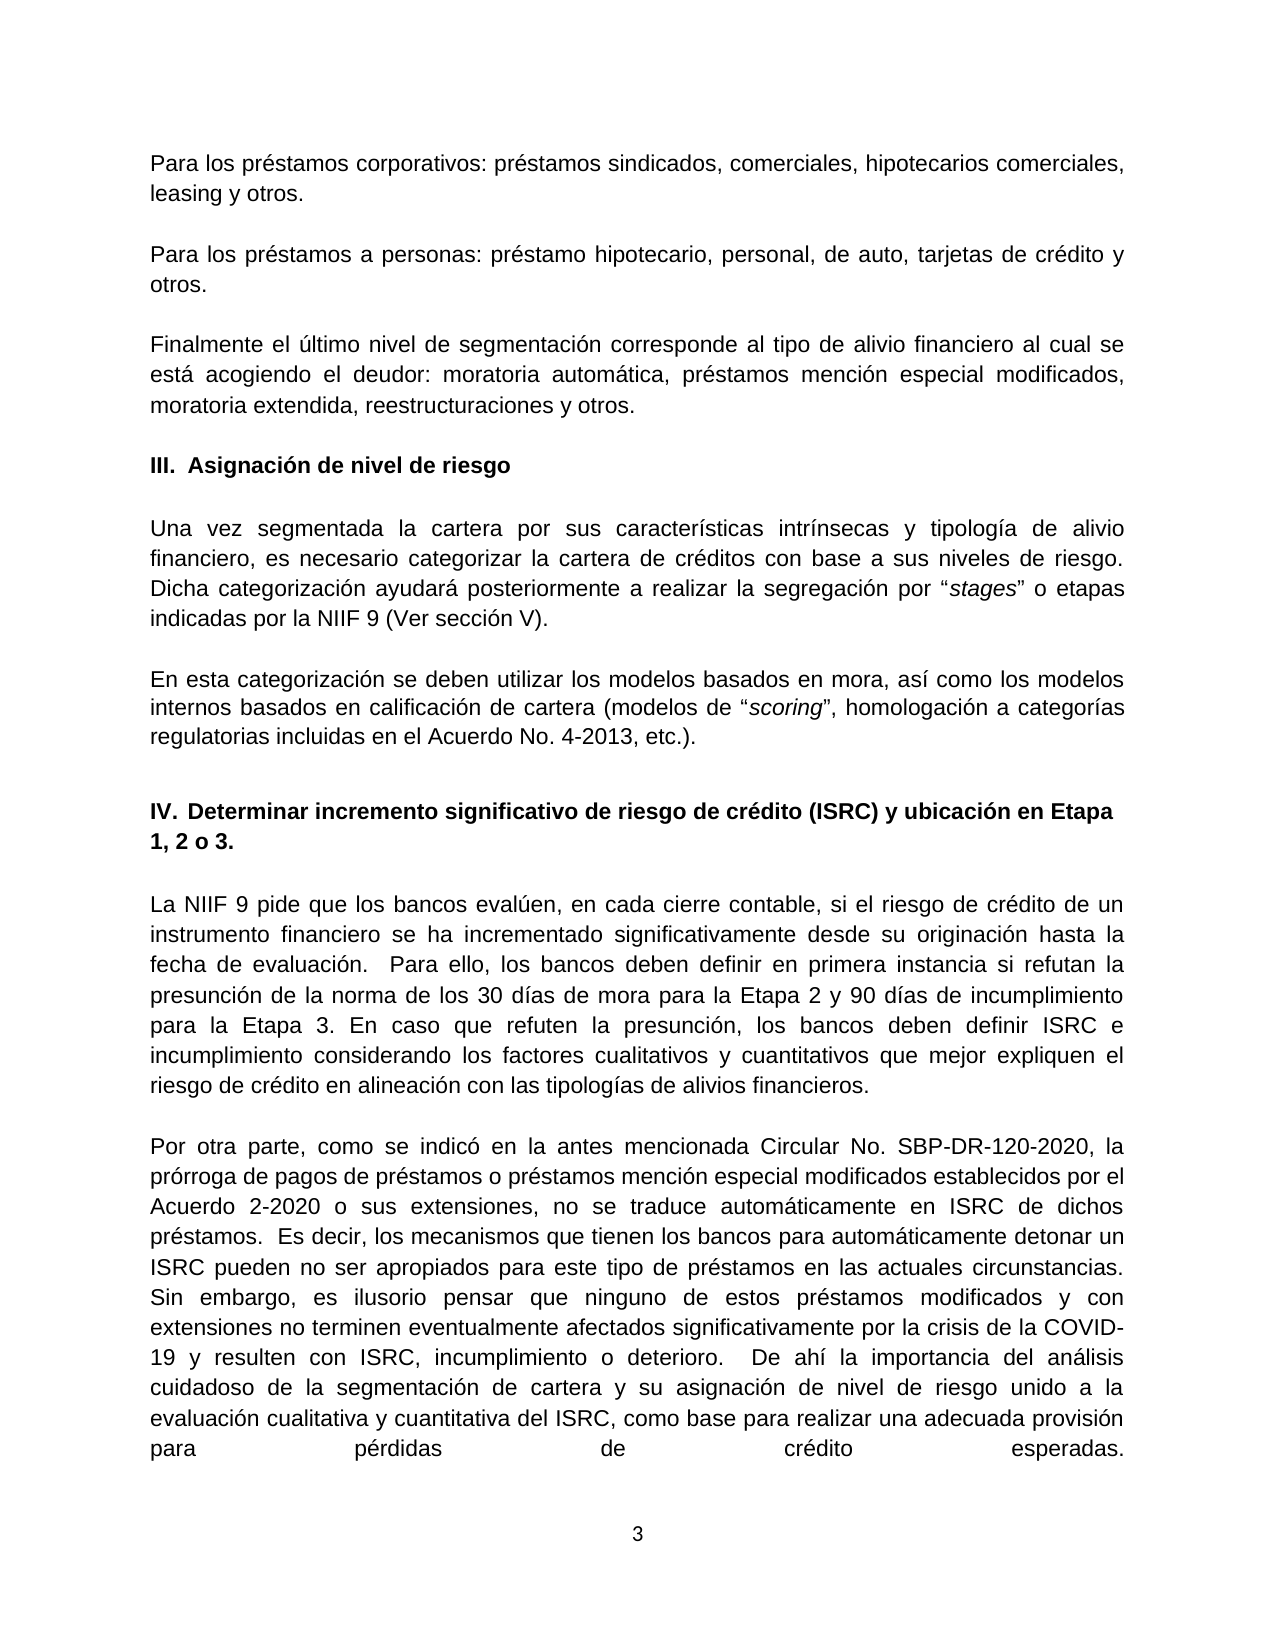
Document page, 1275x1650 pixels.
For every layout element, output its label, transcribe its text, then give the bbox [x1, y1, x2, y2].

text Para los préstamos corporativos: préstamos sindicados, comerciales, hipotecarios comerciales, leasing y otros. [150, 150, 1125, 207]
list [150, 1102, 1125, 1491]
text En esta categorización se deben utilizar los modelos basados en mora, así como los modelos internos basados en calificación de cartera (modelos de “scoring”, homologación a categorías regulatorias incluidas en el Acuerdo No. 4-2013, etc.). [150, 666, 1125, 749]
text Una vez segmentada la cartera por sus características intrínsecas y tipología de alivio financiero, es necesario categorizar la cartera de créditos con base a sus niveles de riesgo. Dicha categorización ayudará posteriormente a realizar la segregación por “stages” o etapas indicadas por la NIIF 9 (Ver sección V). [150, 515, 1125, 632]
list Determinar incremento significativo de riesgo de crédito (ISRC) y ubicación en Etapa 1, 2 o 3. [150, 798, 1125, 887]
text Para los préstamos a personas: préstamo hipotecario, personal, de auto, tarjetas de crédito y otros. Finalmente el último nivel de segmentación corresponde al tipo de alivio financiero al cual se está acogiendo el deudor: moratoria automática, préstamos mención especial modificados, moratoria extendida, reestructuraciones y otros. [150, 241, 1125, 418]
list Asignación de nivel de riesgo [150, 452, 1125, 511]
list La NIIF 9 pide que los bancos evalúen, en cada cierre contable, si el riesgo de crédito de un instrumento financiero se ha incrementado significativamente desde su originación hasta la fecha de evaluación. Para ello, los bancos deben definir en primera instancia si refutan la presunción de la norma de los 30 días de mora para la Etapa 2 y 90 días de incumplimiento para la Etapa 3. En caso que refuten la presunción, los bancos deben definir ISRC e incumplimiento considerando los factores cualitativos y cuantitativos que mejor expliquen el riesgo de crédito en alineación con las tipologías de alivios financieros. [150, 891, 1125, 1098]
